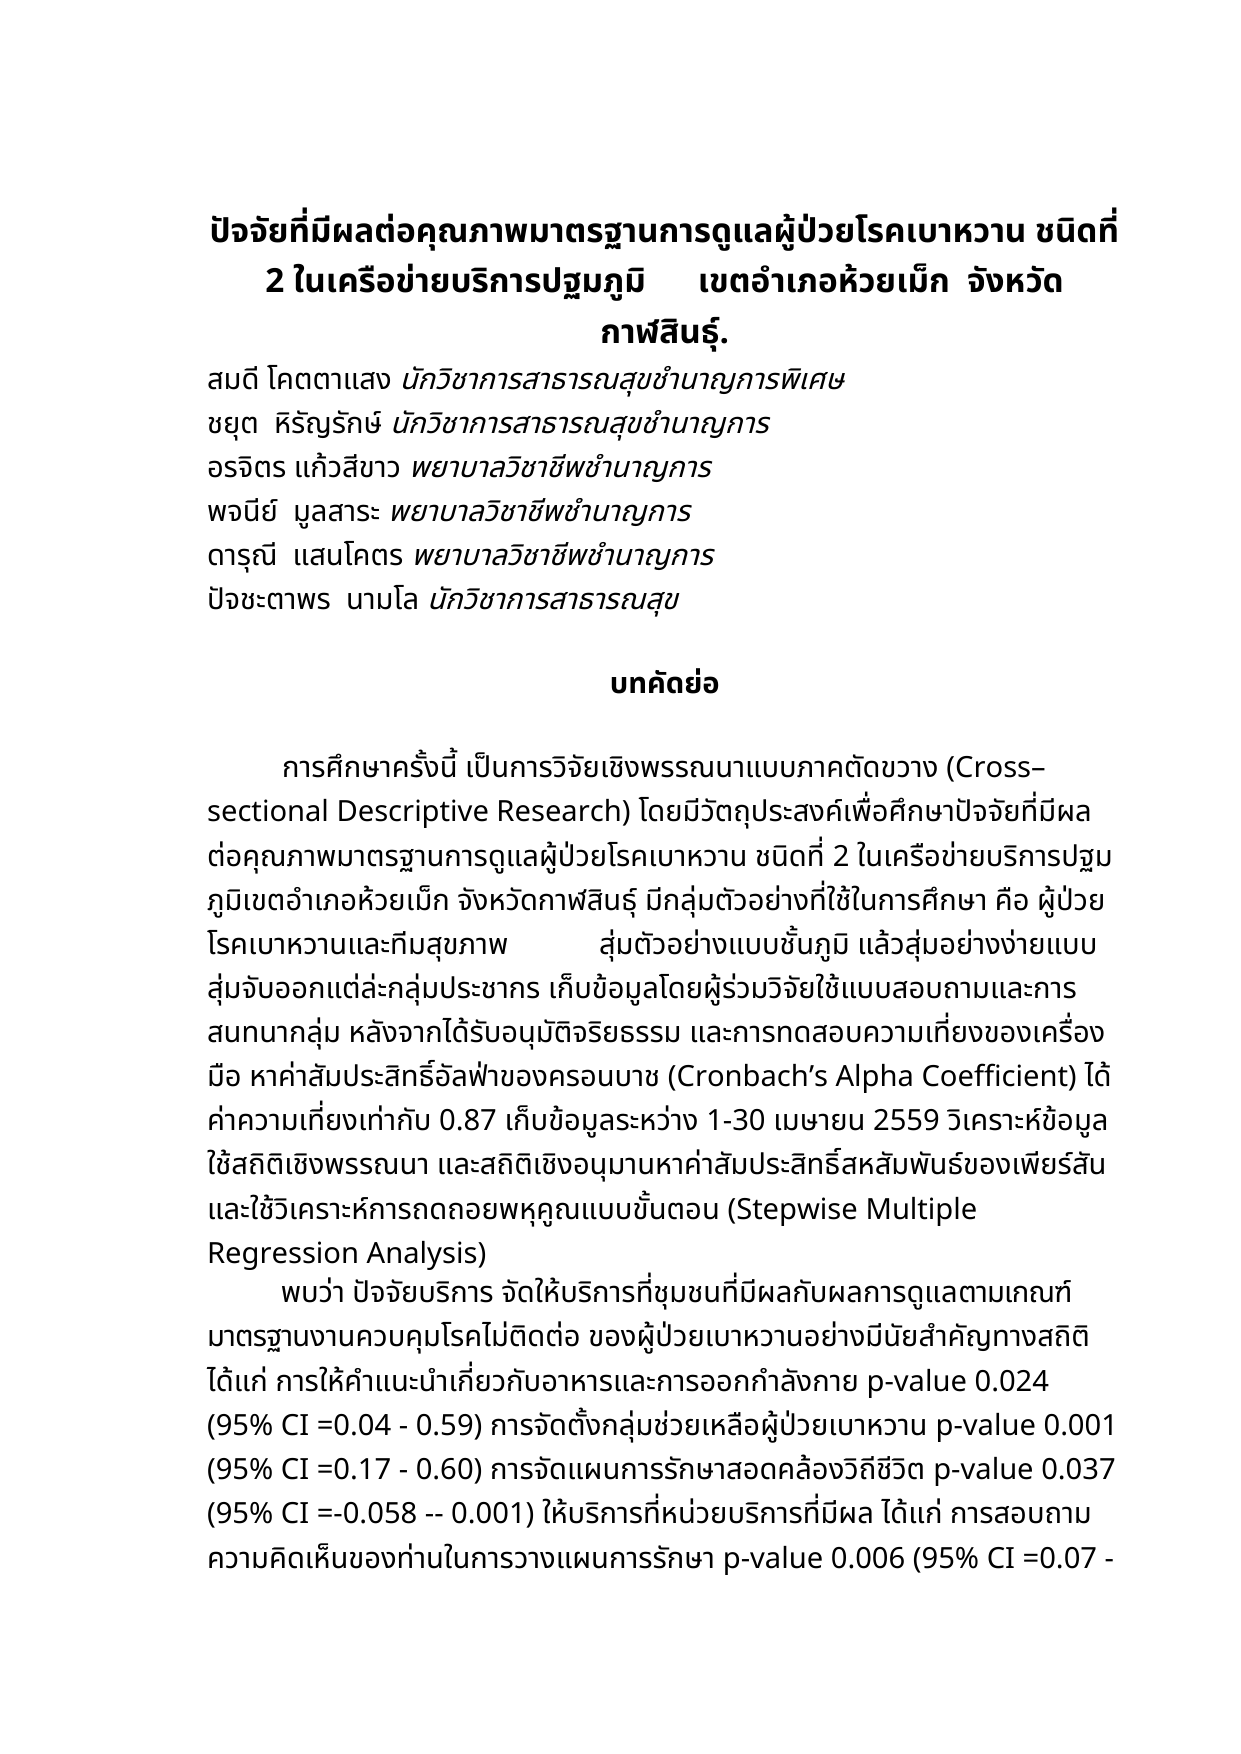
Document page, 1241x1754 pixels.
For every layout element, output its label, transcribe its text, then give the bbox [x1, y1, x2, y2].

text สมดี โคตตาแสง นักวิชาการสาธารณสุขชำนาญการพิเศษ [207, 358, 1122, 402]
text พจนีย์ มูลสาระ พยาบาลวิชาชีพชำนาญการ [207, 491, 1122, 535]
text ปัจชะตาพร นามโล นักวิชาการสาธารณสุข [207, 579, 1122, 623]
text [207, 1272, 1122, 1581]
text บทคัดย่อ [207, 662, 1122, 707]
text อรจิตร แก้วสีขาว พยาบาลวิชาชีพชำนาญการ [207, 447, 1122, 491]
text ปัจจัยที่มีผลต่อคุณภาพมาตรฐานการดูแลผู้ป่วยโรคเบาหวาน ชนิดที่ 2 ในเครือข่ายบริการปฐมภูมิ เขตอำเภอห้วยเม็ก จังหวัดกาฬสินธุ์. [207, 207, 1122, 358]
text ดารุณี แสนโคตร พยาบาลวิชาชีพชำนาญการ [207, 535, 1122, 579]
text ชยุต หิรัญรักษ์ นักวิชาการสาธารณสุขชำนาญการ [207, 402, 1122, 447]
text การศึกษาครั้งนี้ เป็นการวิจัยเชิงพรรณนาแบบภาคตัดขวาง (Cross–sectional Descriptive Research) โดยมีวัตถุประสงค์เพื่อศึกษาปัจจัยที่มีผลต่อคุณภาพมาตรฐานการดูแลผู้ป่วยโรคเบาหวาน ชนิดที่ 2 ในเครือข่ายบริการปฐมภูมิเขตอำเภอห้วยเม็ก จังหวัดกาฬสินธุ์ มีกลุ่มตัวอย่างที่ใช้ในการศึกษา คือ ผู้ป่วยโรคเบาหวานและทีมสุขภาพ สุ่มตัวอย่างแบบชั้นภูมิ แล้วสุ่มอย่างง่ายแบบสุ่มจับออกแต่ล่ะกลุ่มประชากร เก็บข้อมูลโดยผู้ร่วมวิจัยใช้แบบสอบถามและการสนทนากลุ่ม หลังจากได้รับอนุมัติจริยธรรม และการทดสอบความเที่ยงของเครื่องมือ หาค่าสัมประสิทธิ์อัลฟ่าของครอนบาช (Cronbach’s Alpha Coefficient) ได้ค่าความเที่ยงเท่ากับ 0.87 เก็บข้อมูลระหว่าง 1-30 เมษายน 2559 วิเคราะห์ข้อมูลใช้สถิติเชิงพรรณนา และสถิติเชิงอนุมานหาค่าสัมประสิทธิ์สหสัมพันธ์ของเพียร์สัน และใช้วิเคราะห์การถดถอยพหุคูณแบบขั้นตอน (Stepwise Multiple Regression Analysis) [207, 746, 1122, 1272]
